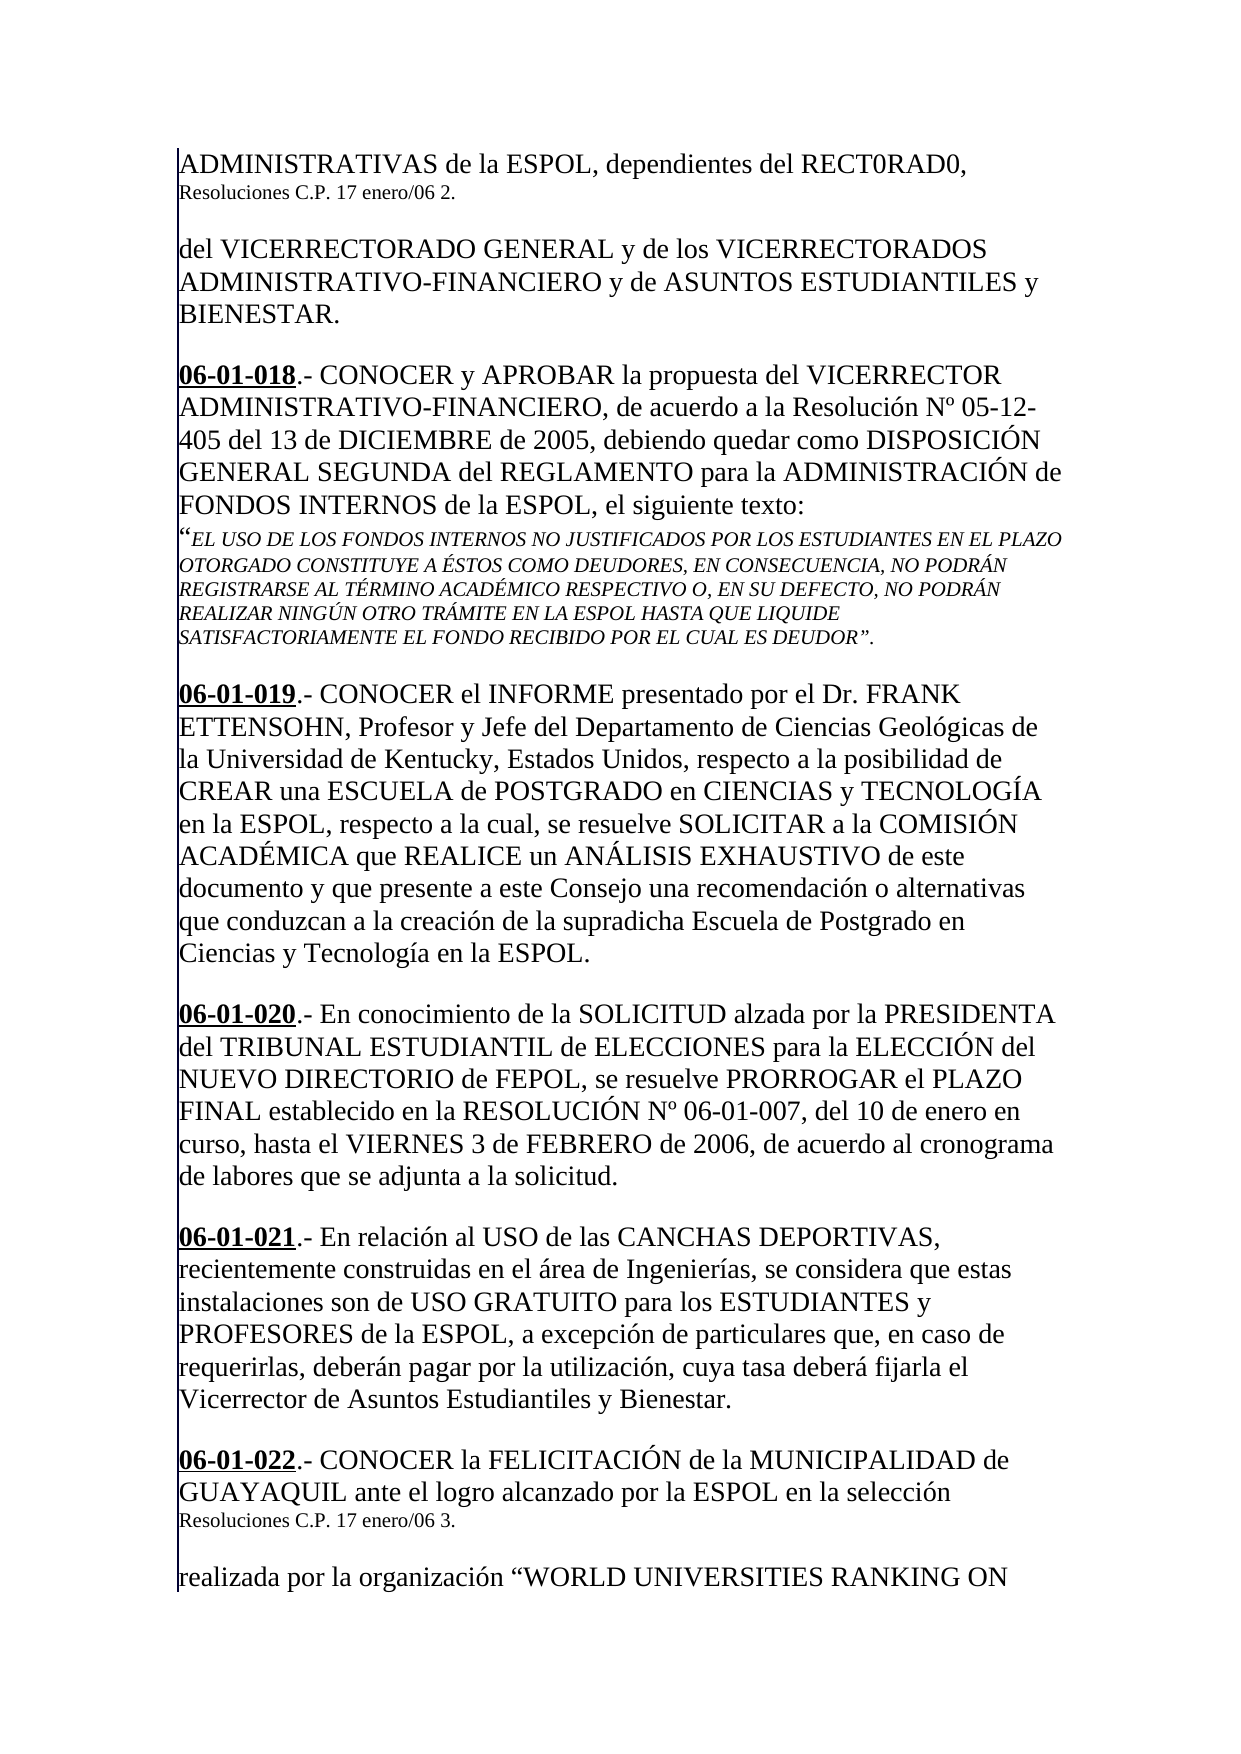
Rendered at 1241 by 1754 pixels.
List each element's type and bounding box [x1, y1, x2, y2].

table_cell [179, 148, 1063, 1592]
